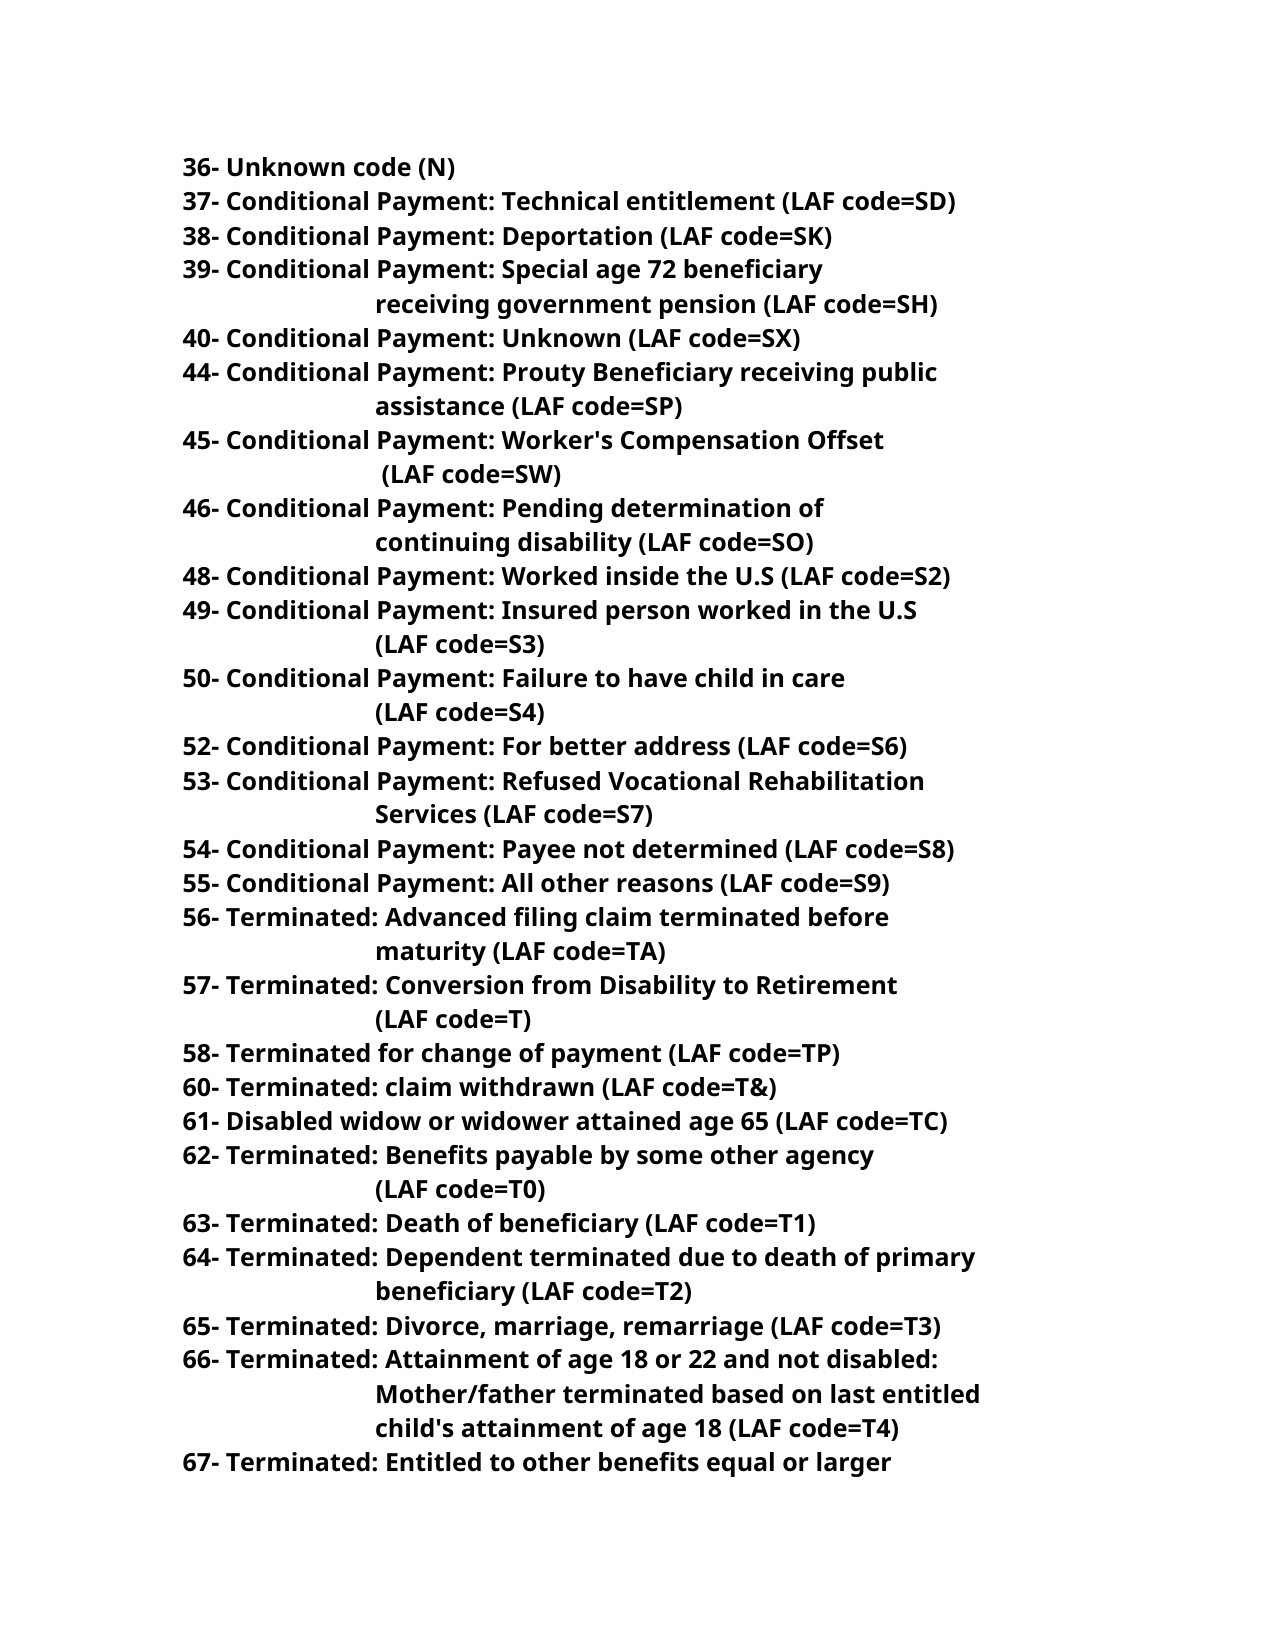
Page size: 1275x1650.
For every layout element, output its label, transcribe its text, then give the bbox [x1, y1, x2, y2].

text 53- Conditional Payment: Refused Vocational Rehabilitation [150, 763, 1125, 797]
text 50- Conditional Payment: Failure to have child in care [150, 661, 1125, 695]
text child's attainment of age 18 (LAF code=T4) [150, 1410, 1200, 1444]
text 62- Terminated: Benefits payable by some other agency [150, 1138, 1125, 1172]
text 48- Conditional Payment: Worked inside the U.S (LAF code=S2) [150, 559, 1125, 593]
text continuing disability (LAF code=SO) [150, 525, 1125, 559]
text (LAF code=S3) [150, 627, 1125, 661]
text Mother/father terminated based on last entitled [150, 1376, 1200, 1410]
text maturity (LAF code=TA) [150, 933, 1125, 967]
text 55- Conditional Payment: All other reasons (LAF code=S9) [150, 865, 1125, 899]
text assistance (LAF code=SP) [150, 388, 1125, 422]
text 52- Conditional Payment: For better address (LAF code=S6) [150, 729, 1125, 763]
text 64- Terminated: Dependent terminated due to death of primary [150, 1240, 1200, 1274]
text 37- Conditional Payment: Technical entitlement (LAF code=SD) [150, 184, 1125, 218]
text 36- Unknown code (N) [150, 150, 1125, 184]
text 40- Conditional Payment: Unknown (LAF code=SX) [150, 320, 1125, 354]
text 54- Conditional Payment: Payee not determined (LAF code=S8) [150, 831, 1125, 865]
text (LAF code=SW) [150, 457, 1125, 491]
text 66- Terminated: Attainment of age 18 or 22 and not disabled: [150, 1342, 1200, 1376]
text 67- Terminated: Entitled to other benefits equal or larger [150, 1444, 1200, 1478]
text 49- Conditional Payment: Insured person worked in the U.S [150, 593, 1125, 627]
text 56- Terminated: Advanced filing claim terminated before [150, 899, 1125, 933]
text receiving government pension (LAF code=SH) [150, 286, 1125, 320]
text 45- Conditional Payment: Worker's Compensation Offset [150, 422, 1125, 457]
text (LAF code=T0) [150, 1172, 1125, 1206]
text 65- Terminated: Divorce, marriage, remarriage (LAF code=T3) [150, 1308, 1200, 1342]
text 63- Terminated: Death of beneficiary (LAF code=T1) [150, 1206, 1125, 1240]
text 38- Conditional Payment: Deportation (LAF code=SK) [150, 218, 1125, 252]
text (LAF code=S4) [150, 695, 1125, 729]
text Services (LAF code=S7) [150, 797, 1125, 831]
text 39- Conditional Payment: Special age 72 beneficiary [150, 252, 1125, 286]
text 61- Disabled widow or widower attained age 65 (LAF code=TC) [150, 1104, 1125, 1138]
text 46- Conditional Payment: Pending determination of [150, 491, 1125, 525]
text 60- Terminated: claim withdrawn (LAF code=T&) [150, 1070, 1125, 1104]
text beneficiary (LAF code=T2) [150, 1274, 1200, 1308]
text 58- Terminated for change of payment (LAF code=TP) [150, 1036, 1125, 1070]
text 57- Terminated: Conversion from Disability to Retirement [150, 967, 1125, 1002]
text 44- Conditional Payment: Prouty Beneficiary receiving public [150, 354, 1125, 388]
text (LAF code=T) [150, 1002, 1125, 1036]
